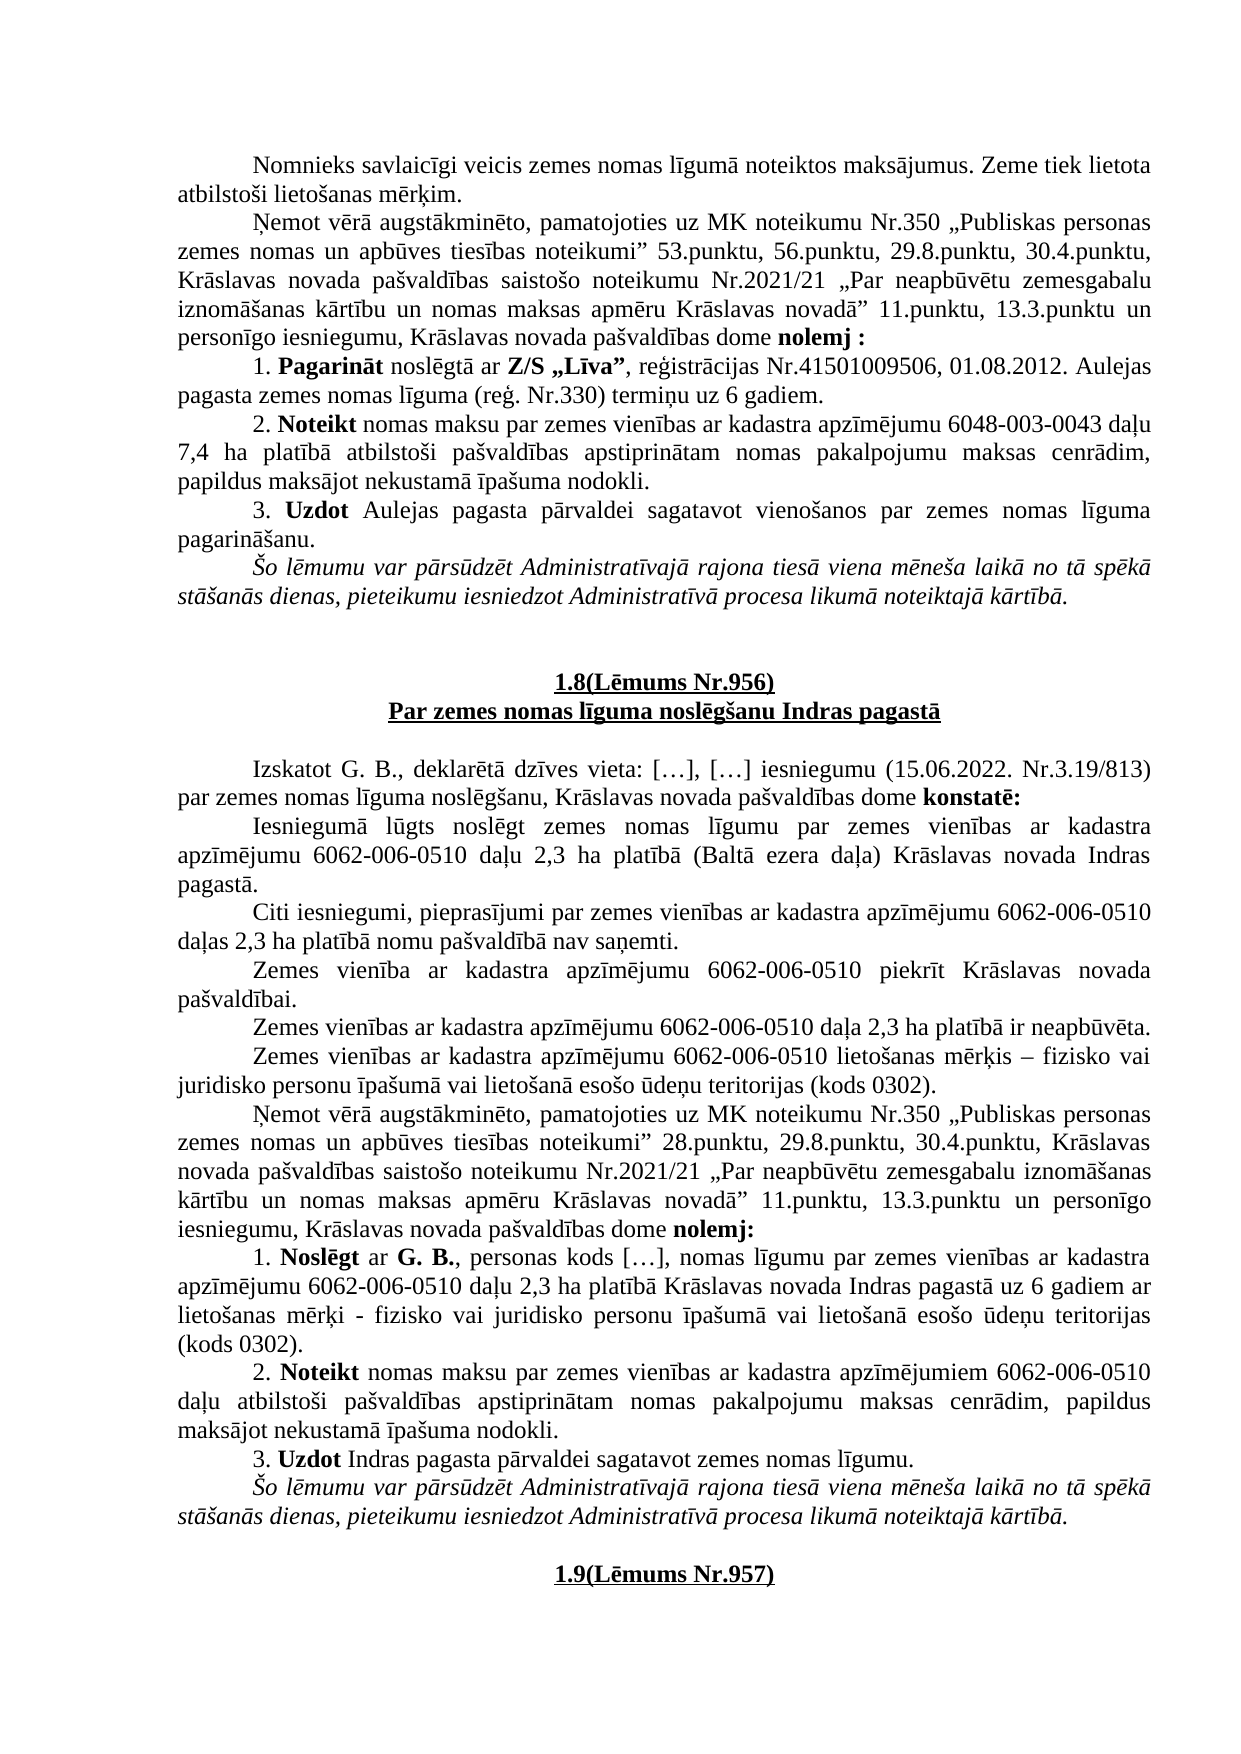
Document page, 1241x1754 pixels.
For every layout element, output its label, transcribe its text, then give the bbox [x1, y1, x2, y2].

text 1.8(Lēmums Nr.956) [177, 667, 1152, 696]
text Zemes vienības ar kadastra apzīmējumu 6062-006-0510 lietošanas mērķis – fizisko vai juridisko personu īpašumā vai lietošanā esošo ūdeņu teritorijas (kods 0302). [177, 1041, 1152, 1099]
text Šo lēmumu var pārsūdzēt Administratīvajā rajona tiesā viena mēneša laikā no tā spēkā stāšanās dienas, pieteikumu iesniedzot Administratīvā procesa likumā noteiktajā kārtībā. [177, 1472, 1152, 1530]
text Citi iesniegumi, pieprasījumi par zemes vienības ar kadastra apzīmējumu 6062-006-0510 daļas 2,3 ha platībā nomu pašvaldībā nav saņemti. [177, 897, 1152, 955]
text Par zemes nomas līguma noslēgšanu Indras pagastā [177, 696, 1152, 725]
text Ņemot vērā augstākminēto, pamatojoties uz MK noteikumu Nr.350 „Publiskas personas zemes nomas un apbūves tiesības noteikumi” 53.punktu, 56.punktu, 29.8.punktu, 30.4.punktu, Krāslavas novada pašvaldības saistošo noteikumu Nr.2021/21 „Par neapbūvētu zemesgabalu iznomāšanas kārtību un nomas maksas apmēru Krāslavas novadā” 11.punktu, 13.3.punktu un personīgo iesniegumu, Krāslavas novada pašvaldības dome nolemj : [177, 207, 1152, 351]
text Zemes vienība ar kadastra apzīmējumu 6062-006-0510 piekrīt Krāslavas novada pašvaldībai. [177, 955, 1152, 1012]
text Izskatot G. B., deklarētā dzīves vieta: […], […] iesniegumu (15.06.2022. Nr.3.19/813) par zemes nomas līguma noslēgšanu, Krāslavas novada pašvaldības dome konstatē: [177, 754, 1152, 811]
text Šo lēmumu var pārsūdzēt Administratīvajā rajona tiesā viena mēneša laikā no tā spēkā stāšanās dienas, pieteikumu iesniedzot Administratīvā procesa likumā noteiktajā kārtībā. [177, 552, 1152, 610]
text 2. Noteikt nomas maksu par zemes vienības ar kadastra apzīmējumu 6048-003-0043 daļu 7,4 ha platībā atbilstoši pašvaldības apstiprinātam nomas pakalpojumu maksas cenrādim, papildus maksājot nekustamā īpašuma nodokli. [177, 409, 1152, 495]
text 1.9(Lēmums Nr.957) [177, 1559, 1152, 1587]
text 3. Uzdot Indras pagasta pārvaldei sagatavot zemes nomas līgumu. [177, 1444, 1152, 1472]
text 2. Noteikt nomas maksu par zemes vienības ar kadastra apzīmējumiem 6062-006-0510 daļu atbilstoši pašvaldības apstiprinātam nomas pakalpojumu maksas cenrādim, papildus maksājot nekustamā īpašuma nodokli. [177, 1357, 1152, 1444]
text 1. Noslēgt ar G. B., personas kods […], nomas līgumu par zemes vienības ar kadastra apzīmējumu 6062-006-0510 daļu 2,3 ha platībā Krāslavas novada Indras pagastā uz 6 gadiem ar lietošanas mērķi - fizisko vai juridisko personu īpašumā vai lietošanā esošo ūdeņu teritorijas (kods 0302). [177, 1242, 1152, 1357]
text Iesniegumā lūgts noslēgt zemes nomas līgumu par zemes vienības ar kadastra apzīmējumu 6062-006-0510 daļu 2,3 ha platībā (Baltā ezera daļa) Krāslavas novada Indras pagastā. [177, 811, 1152, 897]
text Ņemot vērā augstākminēto, pamatojoties uz MK noteikumu Nr.350 „Publiskas personas zemes nomas un apbūves tiesības noteikumi” 28.punktu, 29.8.punktu, 30.4.punktu, Krāslavas novada pašvaldības saistošo noteikumu Nr.2021/21 „Par neapbūvētu zemesgabalu iznomāšanas kārtību un nomas maksas apmēru Krāslavas novadā” 11.punktu, 13.3.punktu un personīgo iesniegumu, Krāslavas novada pašvaldības dome nolemj: [177, 1099, 1152, 1242]
text 1. Pagarināt noslēgtā ar Z/S „Līva”, reģistrācijas Nr.41501009506, 01.08.2012. Aulejas pagasta zemes nomas līguma (reģ. Nr.330) termiņu uz 6 gadiem. [177, 351, 1152, 409]
text Nomnieks savlaicīgi veicis zemes nomas līgumā noteiktos maksājumus. Zeme tiek lietota atbilstoši lietošanas mērķim. [177, 150, 1152, 207]
text 3. Uzdot Aulejas pagasta pārvaldei sagatavot vienošanos par zemes nomas līguma pagarināšanu. [177, 495, 1152, 552]
text Zemes vienības ar kadastra apzīmējumu 6062-006-0510 daļa 2,3 ha platībā ir neapbūvēta. [177, 1012, 1152, 1041]
